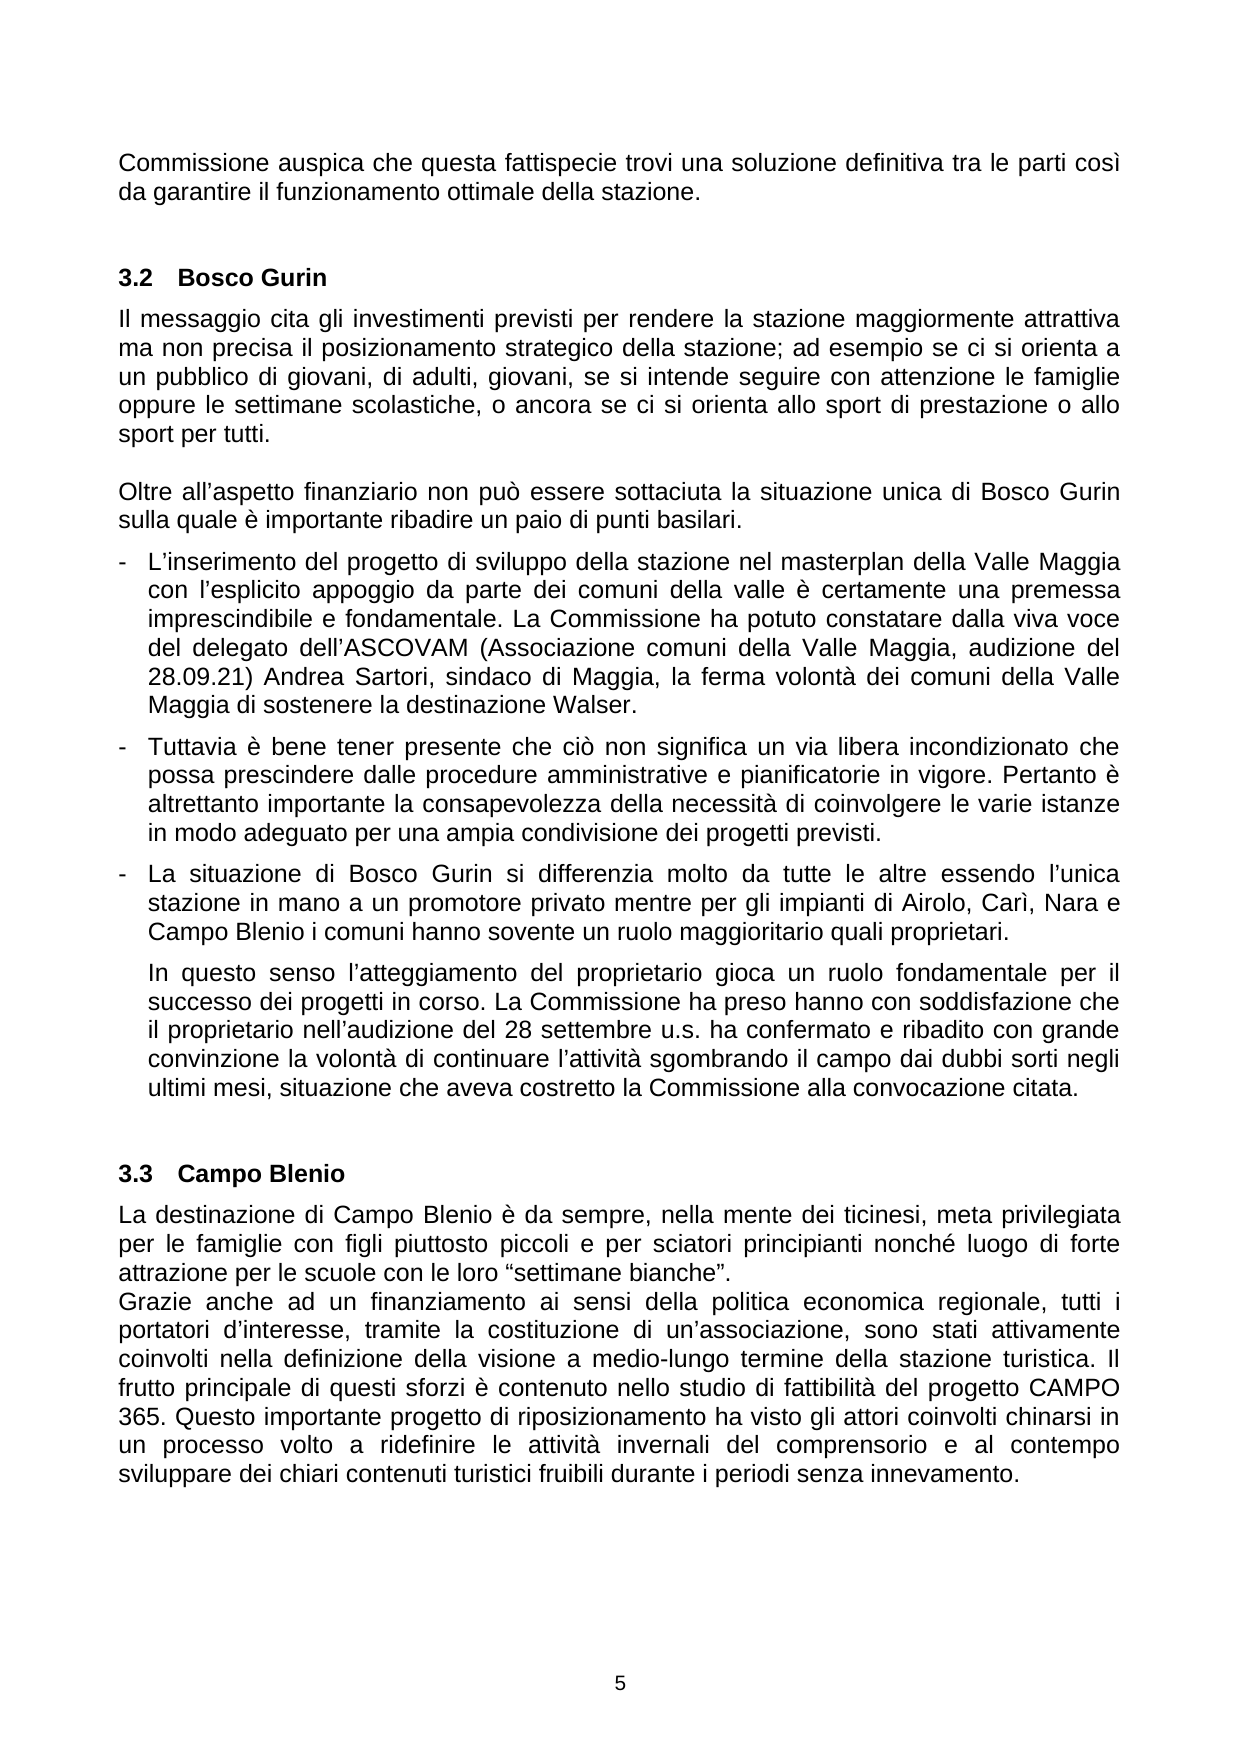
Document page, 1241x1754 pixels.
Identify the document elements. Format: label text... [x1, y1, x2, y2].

text In questo senso l’atteggiamento del proprietario gioca un ruolo fondamentale per il successo dei progetti in corso. La Commissione ha preso hanno con soddisfazione che il proprietario nell’audizione del 28 settembre u.s. ha confermato e ribadito con grande convinzione la volontà di continuare l’attività sgombrando il campo dai dubbi sorti negli ultimi mesi, situazione che aveva costretto la Commissione alla convocazione citata. [148, 958, 1122, 1101]
text La destinazione di Campo Blenio è da sempre, nella mente dei ticinesi, meta privilegiata per le famiglie con figli piuttosto piccoli e per sciatori principianti nonché luogo di forte attrazione per le scuole con le loro “settimane bianche”. [118, 1200, 1122, 1286]
subtitle 3.3 Campo Blenio [118, 1159, 1122, 1188]
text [118, 148, 1122, 205]
list Tuttavia è bene tener presente che ciò non significa un via libera incondizionato che possa prescindere dalle procedure amministrative e pianificatorie in vigore. Pertanto è altrettanto importante la consapevolezza della necessità di coinvolgere le varie istanze in modo adeguato per una ampia condivisione dei progetti previsti. [118, 731, 1122, 846]
text Grazie anche ad un finanziamento ai sensi della politica economica regionale, tutti i portatori d’interesse, tramite la costituzione di un’associazione, sono stati attivamente coinvolti nella definizione della visione a medio-lungo termine della stazione turistica. Il frutto principale di questi sforzi è contenuto nello studio di fattibilità del progetto CAMPO 365. Questo importante progetto di riposizionamento ha visto gli attori coinvolti chinarsi in un processo volto a ridefinire le attività invernali del comprensorio e al contempo sviluppare dei chiari contenuti turistici fruibili durante i periodi senza innevamento. [118, 1286, 1122, 1488]
subtitle 3.2 Bosco Gurin [118, 263, 1122, 291]
list La situazione di Bosco Gurin si differenzia molto da tutte le altre essendo l’unica stazione in mano a un promotore privato mentre per gli impianti di Airolo, Carì, Nara e Campo Blenio i comuni hanno sovente un ruolo maggioritario quali proprietari. [118, 859, 1122, 945]
text Oltre all’aspetto finanziario non può essere sottaciuta la situazione unica di Bosco Gurin sulla quale è importante ribadire un paio di punti basilari. [118, 476, 1122, 534]
list L’inserimento del progetto di sviluppo della stazione nel masterplan della Valle Maggia con l’esplicito appoggio da parte dei comuni della valle è certamente una premessa imprescindibile e fondamentale. La Commissione ha potuto constatare dalla viva voce del delegato dell’ASCOVAM (Associazione comuni della Valle Maggia, audizione del 28.09.21) Andrea Sartori, sindaco di Maggia, la ferma volontà dei comuni della Valle Maggia di sostenere la destinazione Walser. [118, 546, 1122, 719]
text Il messaggio cita gli investimenti previsti per rendere la stazione maggiormente attrattiva ma non precisa il posizionamento strategico della stazione; ad esempio se ci si orienta a un pubblico di giovani, di adulti, giovani, se si intende seguire con attenzione le famiglie oppure le settimane scolastiche, o ancora se ci si orienta allo sport di prestazione o allo sport per tutti. [118, 304, 1122, 448]
